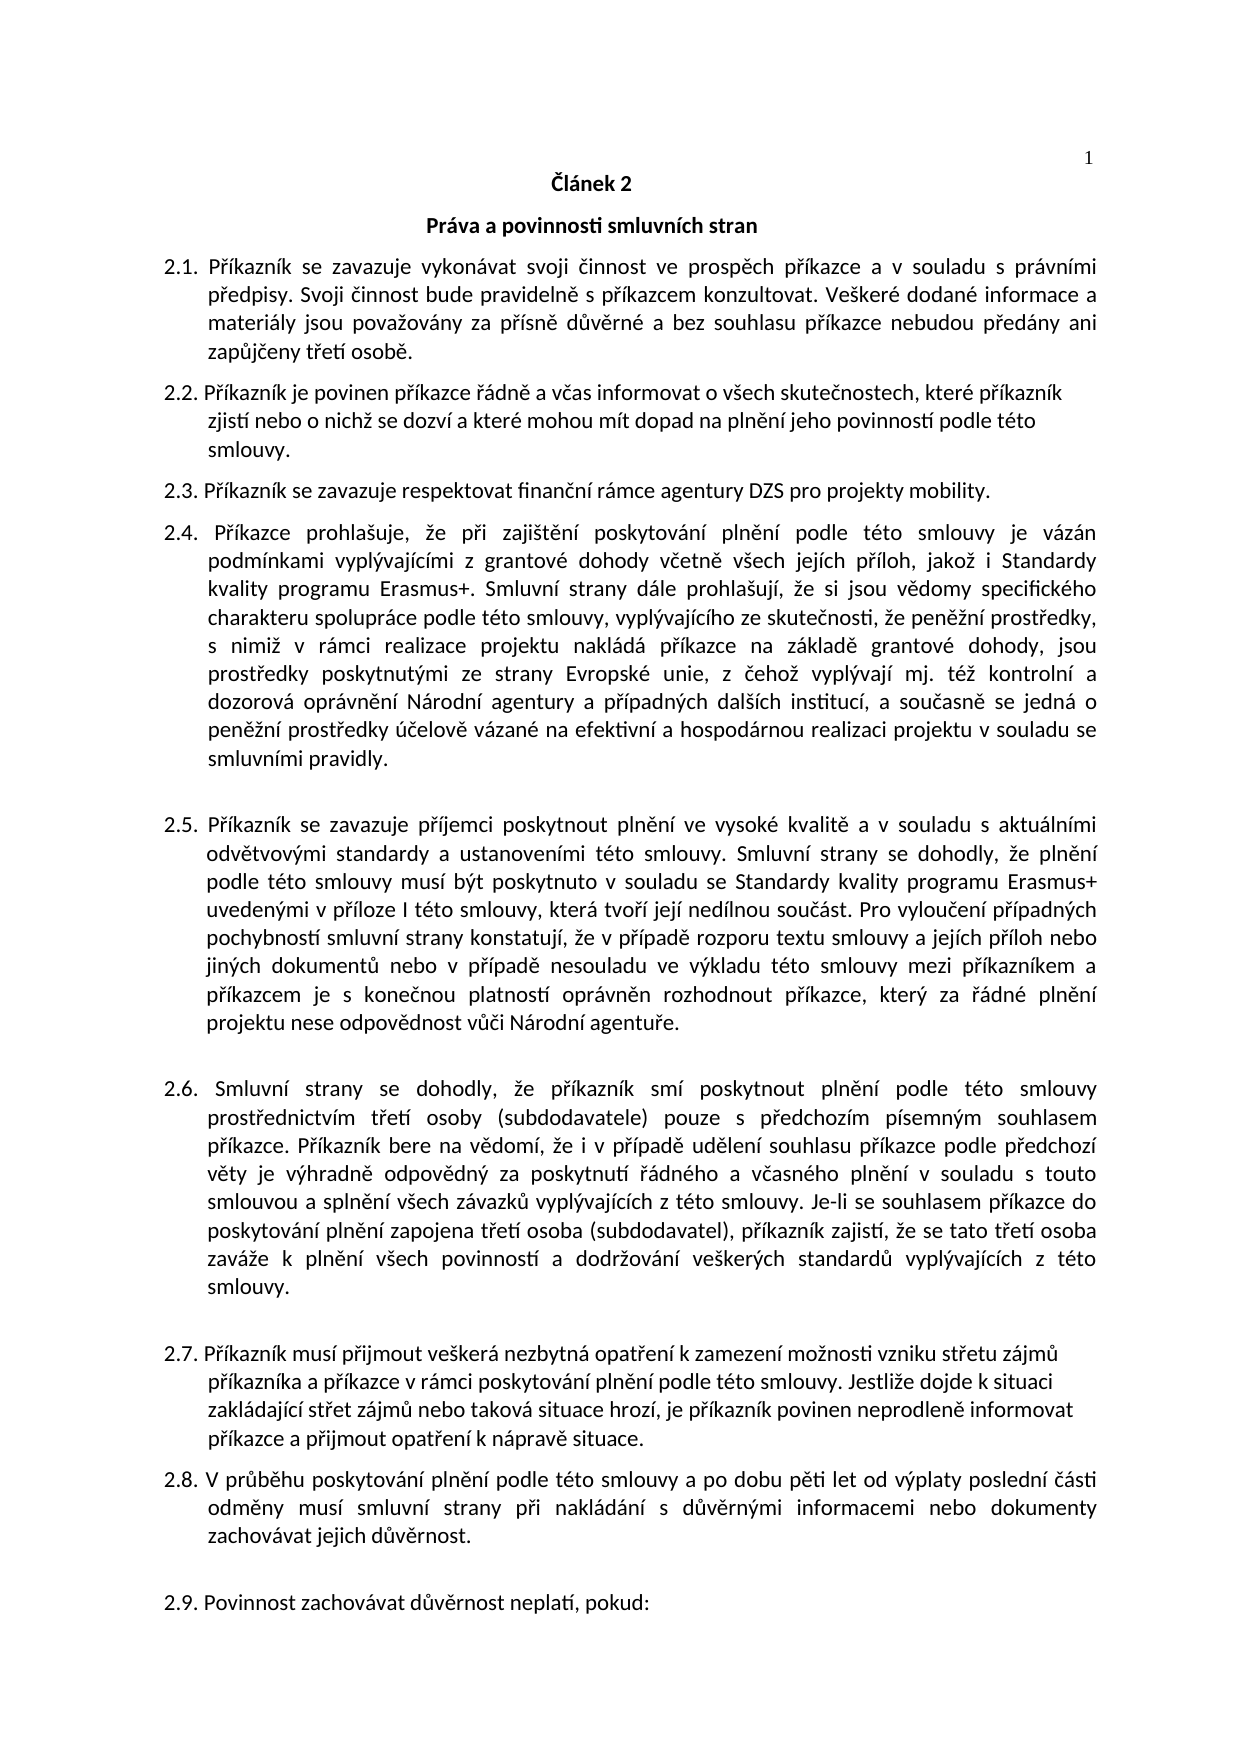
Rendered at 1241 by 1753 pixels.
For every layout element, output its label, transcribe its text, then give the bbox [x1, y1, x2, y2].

text Práva a povinnosti smluvních stran [426, 211, 1098, 239]
text 2.8. V průběhu poskytování plnění podle této smlouvy a po dobu pěti let od výplaty poslední části odměny musí smluvní strany při nakládání s důvěrnými informacemi nebo dokumenty zachovávat jejich důvěrnost. [164, 1465, 1098, 1549]
text 2.3. Příkazník se zavazuje respektovat finanční rámce agentury DZS pro projekty mobility. [164, 476, 1098, 504]
text 2.9. Povinnost zachovávat důvěrnost neplatí, pokud: [164, 1588, 1098, 1616]
text 1 [148, 146, 1093, 169]
text 2.4. Příkazce prohlašuje, že při zajištění poskytování plnění podle této smlouvy je vázán podmínkami vyplývajícími z grantové dohody včetně všech jejích příloh, jakož i Standardy kvality programu Erasmus+. Smluvní strany dále prohlašují, že si jsou vědomy specifického charakteru spolupráce podle této smlouvy, vyplývajícího ze skutečnosti, že peněžní prostředky, s nimiž v rámci realizace projektu nakládá příkazce na základě grantové dohody, jsou prostředky poskytnutými ze strany Evropské unie, z čehož vyplývají mj. též kontrolní a dozorová oprávnění Národní agentury a případných dalších institucí, a současně se jedná o peněžní prostředky účelově vázané na efektivní a hospodárnou realizaci projektu v souladu se smluvními pravidly. [164, 518, 1098, 772]
text 2.2. Příkazník je povinen příkazce řádně a včas informovat o všech skutečnostech, které příkazník zjistí nebo o nichž se dozví a které mohou mít dopad na plnění jeho povinností podle této smlouvy. [164, 378, 1098, 463]
text 2.1. Příkazník se zavazuje vykonávat svoji činnost ve prospěch příkazce a v souladu s právními předpisy. Svoji činnost bude pravidelně s příkazcem konzultovat. Veškeré dodané informace a materiály jsou považovány za přísně důvěrné a bez souhlasu příkazce nebudou předány ani zapůjčeny třetí osobě. [164, 252, 1098, 365]
text Článek 2 [551, 169, 1098, 197]
text 2.7. Příkazník musí přijmout veškerá nezbytná opatření k zamezení možnosti vzniku střetu zájmů příkazníka a příkazce v rámci poskytování plnění podle této smlouvy. Jestliže dojde k situaci zakládající střet zájmů nebo taková situace hrozí, je příkazník povinen neprodleně informovat příkazce a přijmout opatření k nápravě situace. [164, 1339, 1098, 1452]
text 2.5. Příkazník se zavazuje příjemci poskytnout plnění ve vysoké kvalitě a v souladu s aktuálními odvětvovými standardy a ustanoveními této smlouvy. Smluvní strany se dohodly, že plnění podle této smlouvy musí být poskytnuto v souladu se Standardy kvality programu Erasmus+ uvedenými v příloze I této smlouvy, která tvoří její nedílnou součást. Pro vyloučení případných pochybností smluvní strany konstatují, že v případě rozporu textu smlouvy a jejích příloh nebo jiných dokumentů nebo v případě nesouladu ve výkladu této smlouvy mezi příkazníkem a příkazcem je s konečnou platností oprávněn rozhodnout příkazce, který za řádné plnění projektu nese odpovědnost vůči Národní agentuře. [164, 810, 1098, 1036]
text 2.6. Smluvní strany se dohodly, že příkazník smí poskytnout plnění podle této smlouvy prostřednictvím třetí osoby (subdodavatele) pouze s předchozím písemným souhlasem příkazce. Příkazník bere na vědomí, že i v případě udělení souhlasu příkazce podle předchozí věty je výhradně odpovědný za poskytnutí řádného a včasného plnění v souladu s touto smlouvou a splnění všech závazků vyplývajících z této smlouvy. Je-li se souhlasem příkazce do poskytování plnění zapojena třetí osoba (subdodavatel), příkazník zajistí, že se tato třetí osoba zaváže k plnění všech povinností a dodržování veškerých standardů vyplývajících z této smlouvy. [164, 1074, 1098, 1300]
